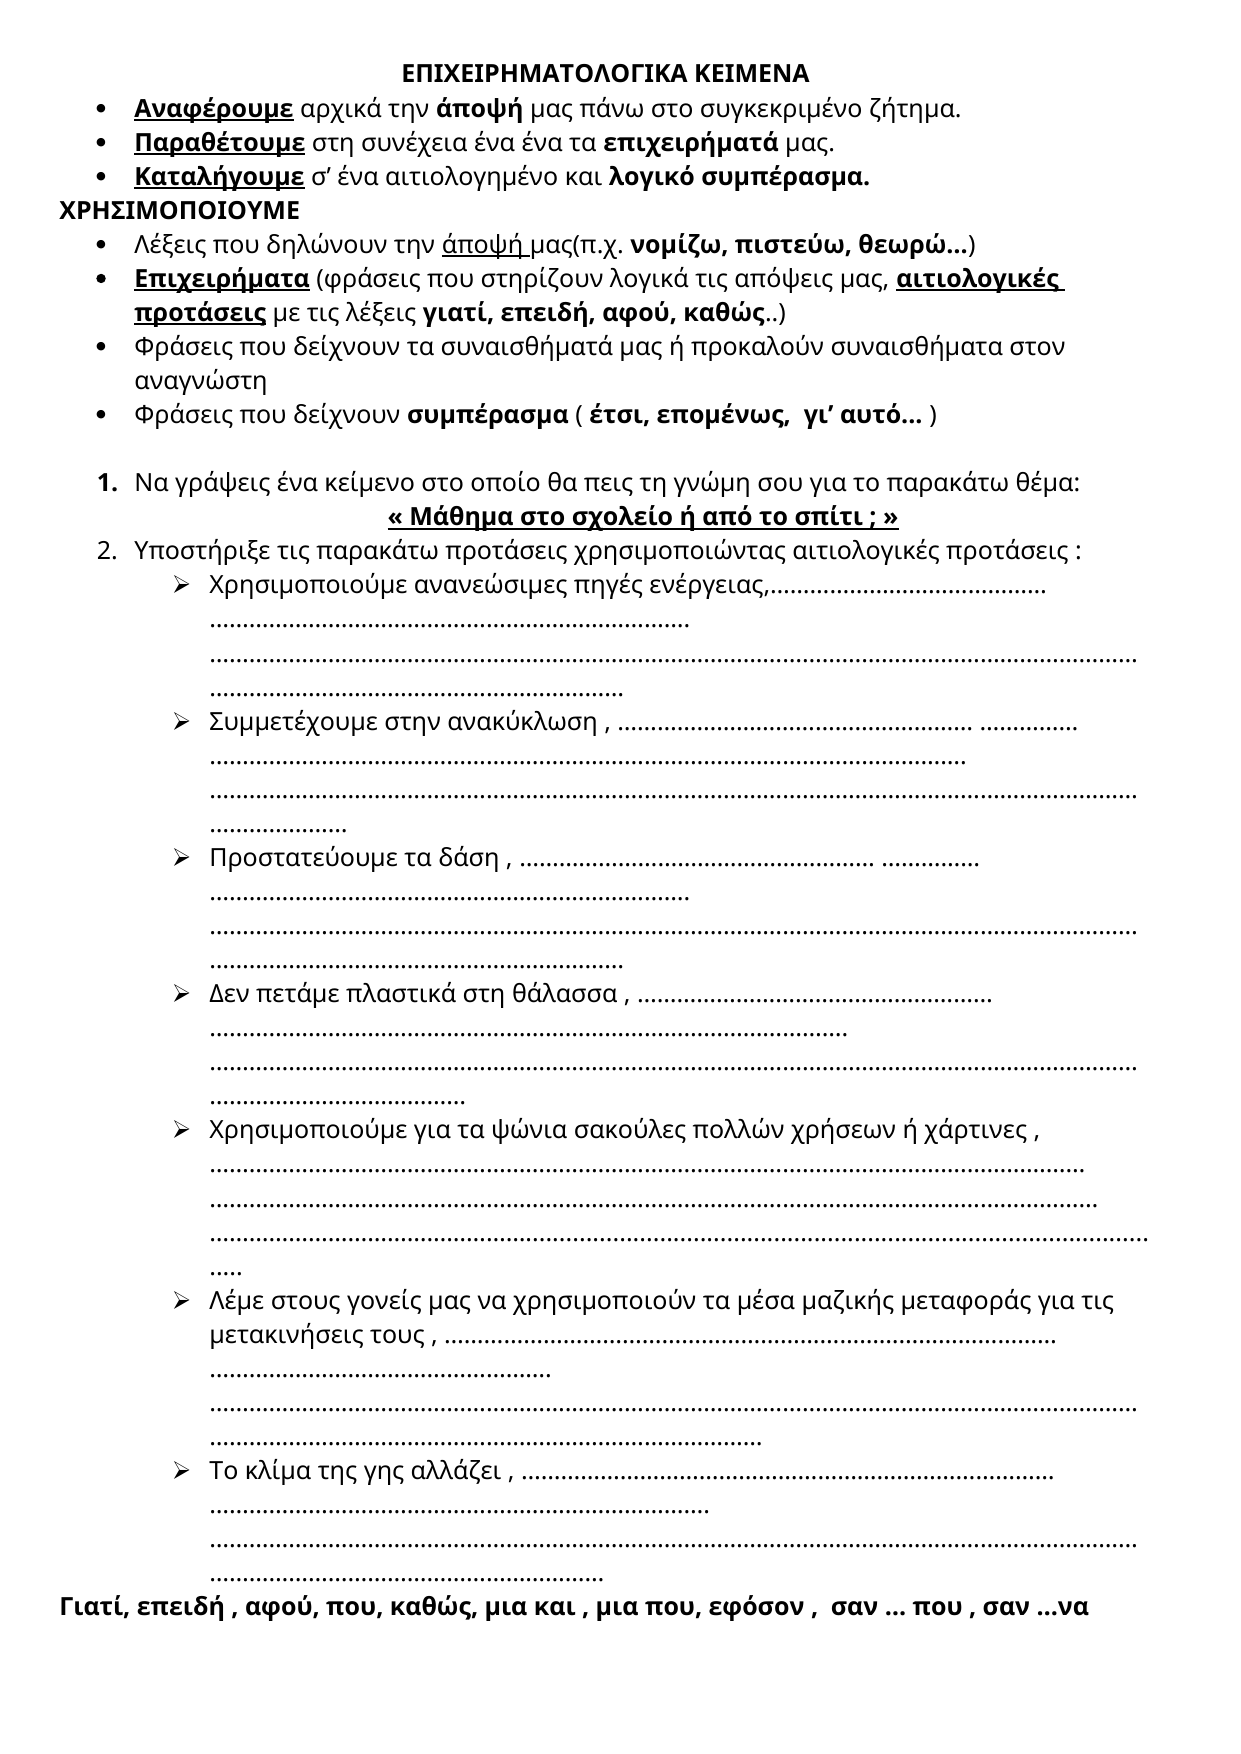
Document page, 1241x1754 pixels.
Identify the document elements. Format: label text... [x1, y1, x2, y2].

list Επιχειρήματα (φράσεις που στηρίζουν λογικά τις απόψεις μας, αιτιολογικές προτάσεις με τις λέξεις γιατί, επειδή, αφού, καθώς..) [97, 261, 1152, 329]
list Φράσεις που δείχνουν συμπέρασμα ( έτσι, επομένως, γι’ αυτό... ) [97, 397, 1152, 431]
list Φράσεις που δείχνουν τα συναισθήματά μας ή προκαλούν συναισθήματα στον αναγνώστη [97, 329, 1152, 397]
text Γιατί, επειδή , αφού, που, καθώς, μια και , μια που, εφόσον , σαν … που , σαν …να [59, 1589, 1152, 1623]
list Χρησιμοποιούμε για τα ψώνια σακούλες πολλών χρήσεων ή χάρτινες , …………………………………………………………………………………………………….……………… ……………………………………………………………………………………………………………………… ………………………………………….................................................................................................. [172, 1112, 1152, 1282]
list Προστατεύουμε τα δάση , ……………………………………………… …………… ……………………………………………………………….…………………………………………………………………………………………………………………………………………………………………………………… [172, 839, 1152, 976]
list Λέμε στους γονείς μας να χρησιμοποιούν τα μέσα μαζικής μεταφοράς για τις μετακινήσεις τους , ………………………………………………………………………………… …………………………………………….……………………………………………………………………………………………………………………………………………………………………………………………………… [172, 1282, 1152, 1453]
list Υποστήριξε τις παρακάτω προτάσεις χρησιμοποιώντας αιτιολογικές προτάσεις : [97, 533, 1152, 567]
text ΧΡΗΣΙΜΟΠΟΙΟΥΜΕ [59, 192, 1152, 226]
list Δεν πετάμε πλαστικά στη θάλασσα , ……………………………………………… …………………………………………………………………………………….……………………………………………………………………………………………………………………………………………………………… [172, 976, 1152, 1112]
text ΕΠΙΧΕΙΡΗΜΑΤΟΛΟΓΙΚΑ ΚΕΙΜΕΝΑ [59, 56, 1152, 90]
list Το κλίμα της γης αλλάζει , ……………………………………………………………………… ………………………………………………………………….………………………………………………………………………………………………………………………………………………………………………………… [172, 1453, 1152, 1589]
list Λέξεις που δηλώνουν την άποψή μας(π.χ. νομίζω, πιστεύω, θεωρώ…) [97, 226, 1152, 261]
list Χρησιμοποιούμε ανανεώσιμες πηγές ενέργειας,…………………………………… ……………………………………………………………….…………………………………………………………………………………………………………………………………………………………………………………… [172, 567, 1152, 703]
list Συμμετέχουμε στην ανακύκλωση , ……………………………………………… …………… …………………………………………………………………………………………………….……………………………………………………………………………………………………………………………………………… [172, 703, 1152, 839]
list Αναφέρουμε αρχικά την άποψή μας πάνω στο συγκεκριμένο ζήτημα. [97, 90, 1152, 124]
list Να γράψεις ένα κείμενο στο οποίο θα πεις τη γνώμη σου για το παρακάτω θέμα: [97, 465, 1152, 499]
list Καταλήγουμε σ’ ένα αιτιολογημένο και λογικό συμπέρασμα. [97, 158, 1152, 192]
list Παραθέτουμε στη συνέχεια ένα ένα τα επιχειρήματά μας. [97, 124, 1152, 158]
text « Μάθημα στο σχολείο ή από το σπίτι ; » [134, 499, 1152, 533]
